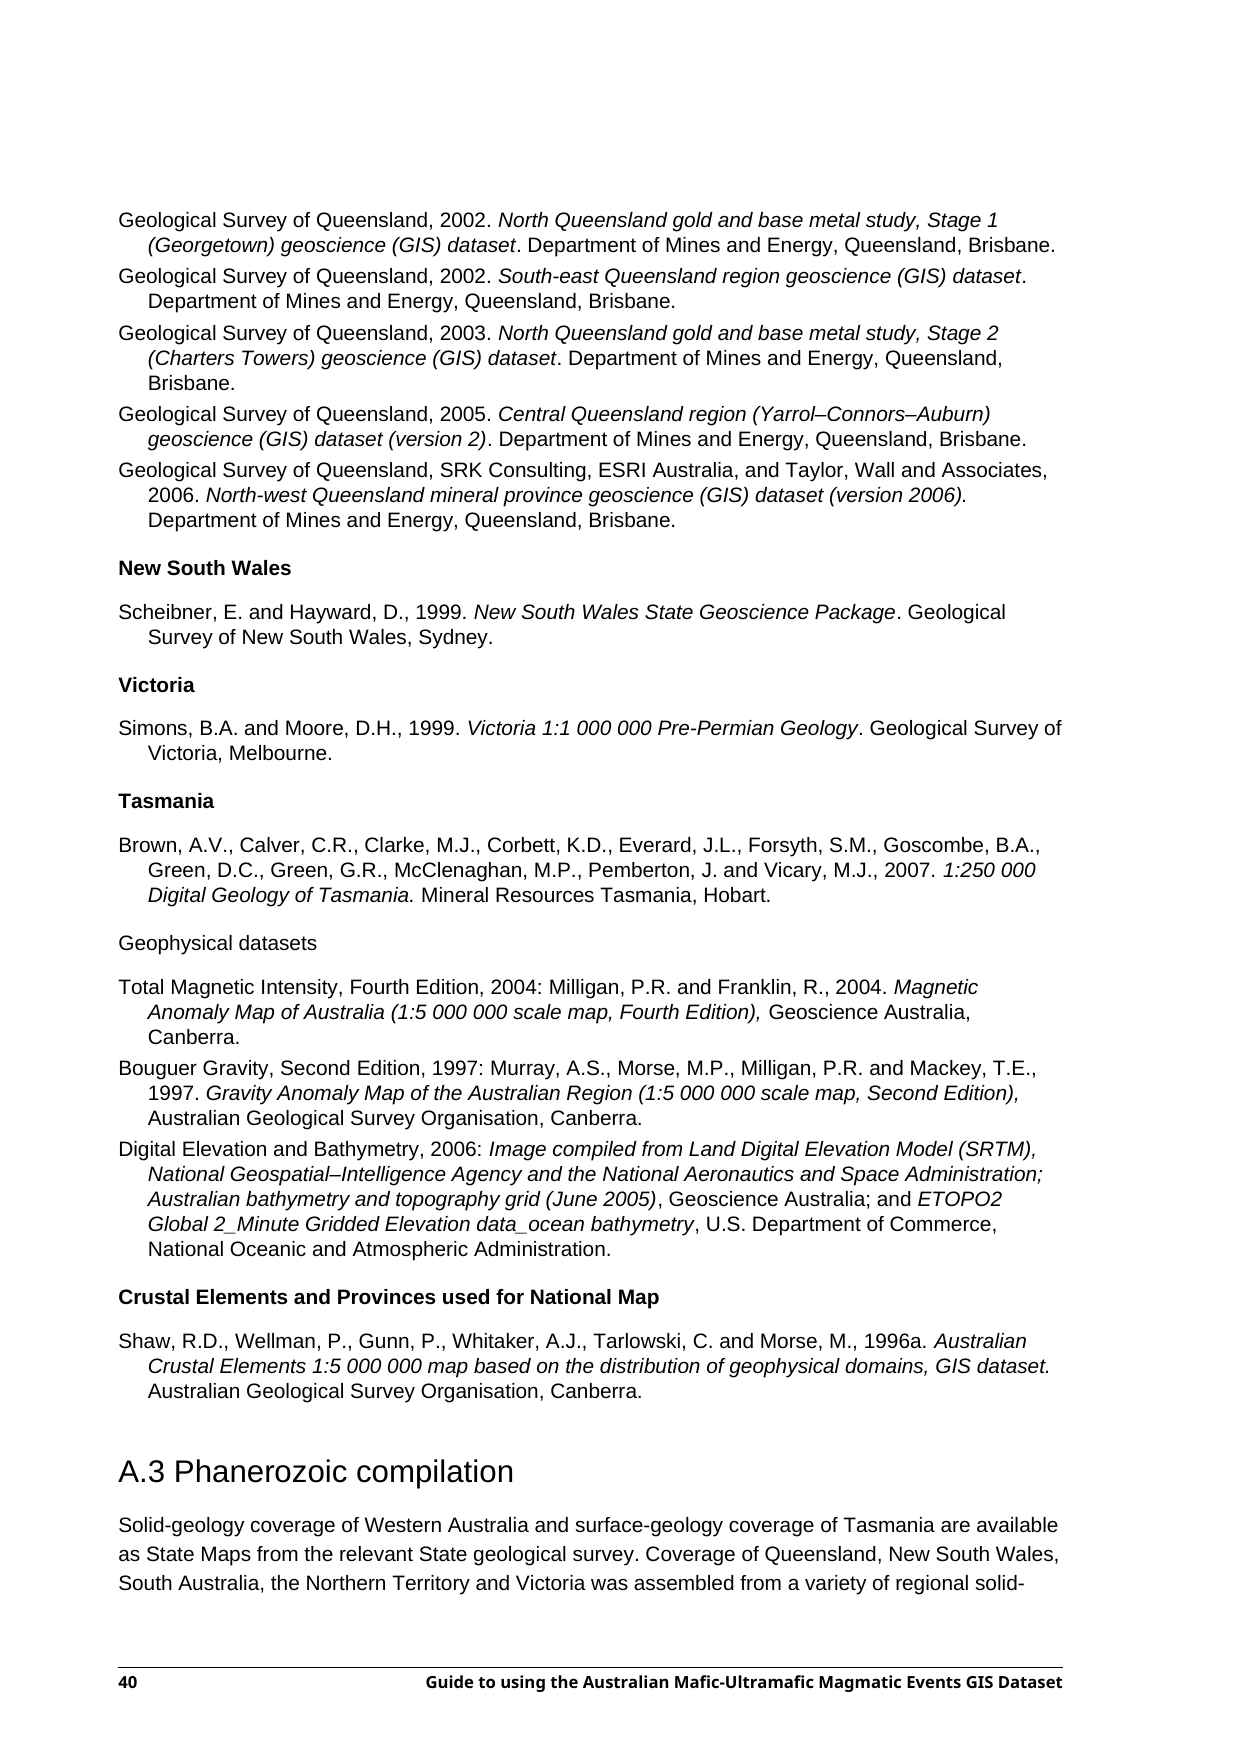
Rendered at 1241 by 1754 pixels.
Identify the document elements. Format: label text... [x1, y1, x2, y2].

text Tasmania [118, 784, 1063, 813]
text Geophysical datasets [118, 926, 1063, 955]
text Simons, B.A. and Moore, D.H., 1999. Victoria 1:1 000 000 Pre-Permian Geology. Geological Survey of Victoria, Melbourne. [118, 715, 1063, 765]
text Shaw, R.D., Wellman, P., Gunn, P., Whitaker, A.J., Tarlowski, C. and Morse, M., 1996a. Australian Crustal Elements 1:5 000 000 map based on the distribution of geophysical domains, GIS dataset. Australian Geological Survey Organisation, Canberra. [118, 1328, 1063, 1403]
text Geological Survey of Queensland, 2005. Central Queensland region (Yarrol–Connors–Auburn) geoscience (GIS) dataset (version 2). Department of Mines and Energy, Queensland, Brisbane. [118, 401, 1063, 451]
text Geological Survey of Queensland, 2003. North Queensland gold and base metal study, Stage 2 (Charters Towers) geoscience (GIS) dataset. Department of Mines and Energy, Queensland, Brisbane. [118, 319, 1063, 394]
text Scheibner, E. and Hayward, D., 1999. New South Wales State Geoscience Package. Geological Survey of New South Wales, Sydney. [118, 598, 1063, 648]
subtitle Phanerozoic compilation [118, 1453, 1063, 1488]
text Victoria [118, 667, 1063, 696]
text Digital Elevation and Bathymetry, 2006: Image compiled from Land Digital Elevation Model (SRTM), National Geospatial–Intelligence Agency and the National Aeronautics and Space Administration; Australian bathymetry and topography grid (June 2005), Geoscience Australia; and ETOPO2 Global 2_Minute Gridded Elevation data_ocean bathymetry, U.S. Department of Commerce, National Oceanic and Atmospheric Administration. [118, 1136, 1063, 1261]
text New South Wales [118, 551, 1063, 580]
text Total Magnetic Intensity, Fourth Edition, 2004: Milligan, P.R. and Franklin, R., 2004. Magnetic Anomaly Map of Australia (1:5 000 000 scale map, Fourth Edition), Geoscience Australia, Canberra. [118, 973, 1063, 1048]
text Crustal Elements and Provinces used for National Map [118, 1280, 1063, 1309]
text Geological Survey of Queensland, 2002. South-east Queensland region geoscience (GIS) dataset. Department of Mines and Energy, Queensland, Brisbane. [118, 263, 1063, 313]
text Brown, A.V., Calver, C.R., Clarke, M.J., Corbett, K.D., Everard, J.L., Forsyth, S.M., Goscombe, B.A., Green, D.C., Green, G.R., McClenaghan, M.P., Pemberton, J. and Vicary, M.J., 2007. 1:250 000 Digital Geology of Tasmania. Mineral Resources Tasmania, Hobart. [118, 832, 1063, 907]
text Bouguer Gravity, Second Edition, 1997: Murray, A.S., Morse, M.P., Milligan, P.R. and Mackey, T.E., 1997. Gravity Anomaly Map of the Australian Region (1:5 000 000 scale map, Second Edition), Australian Geological Survey Organisation, Canberra. [118, 1055, 1063, 1130]
text Geological Survey of Queensland, SRK Consulting, ESRI Australia, and Taylor, Wall and Associates, 2006. North-west Queensland mineral province geoscience (GIS) dataset (version 2006). Department of Mines and Energy, Queensland, Brisbane. [118, 457, 1063, 532]
text Geological Survey of Queensland, 2002. North Queensland gold and base metal study, Stage 1 (Georgetown) geoscience (GIS) dataset. Department of Mines and Energy, Queensland, Brisbane. [118, 207, 1063, 257]
